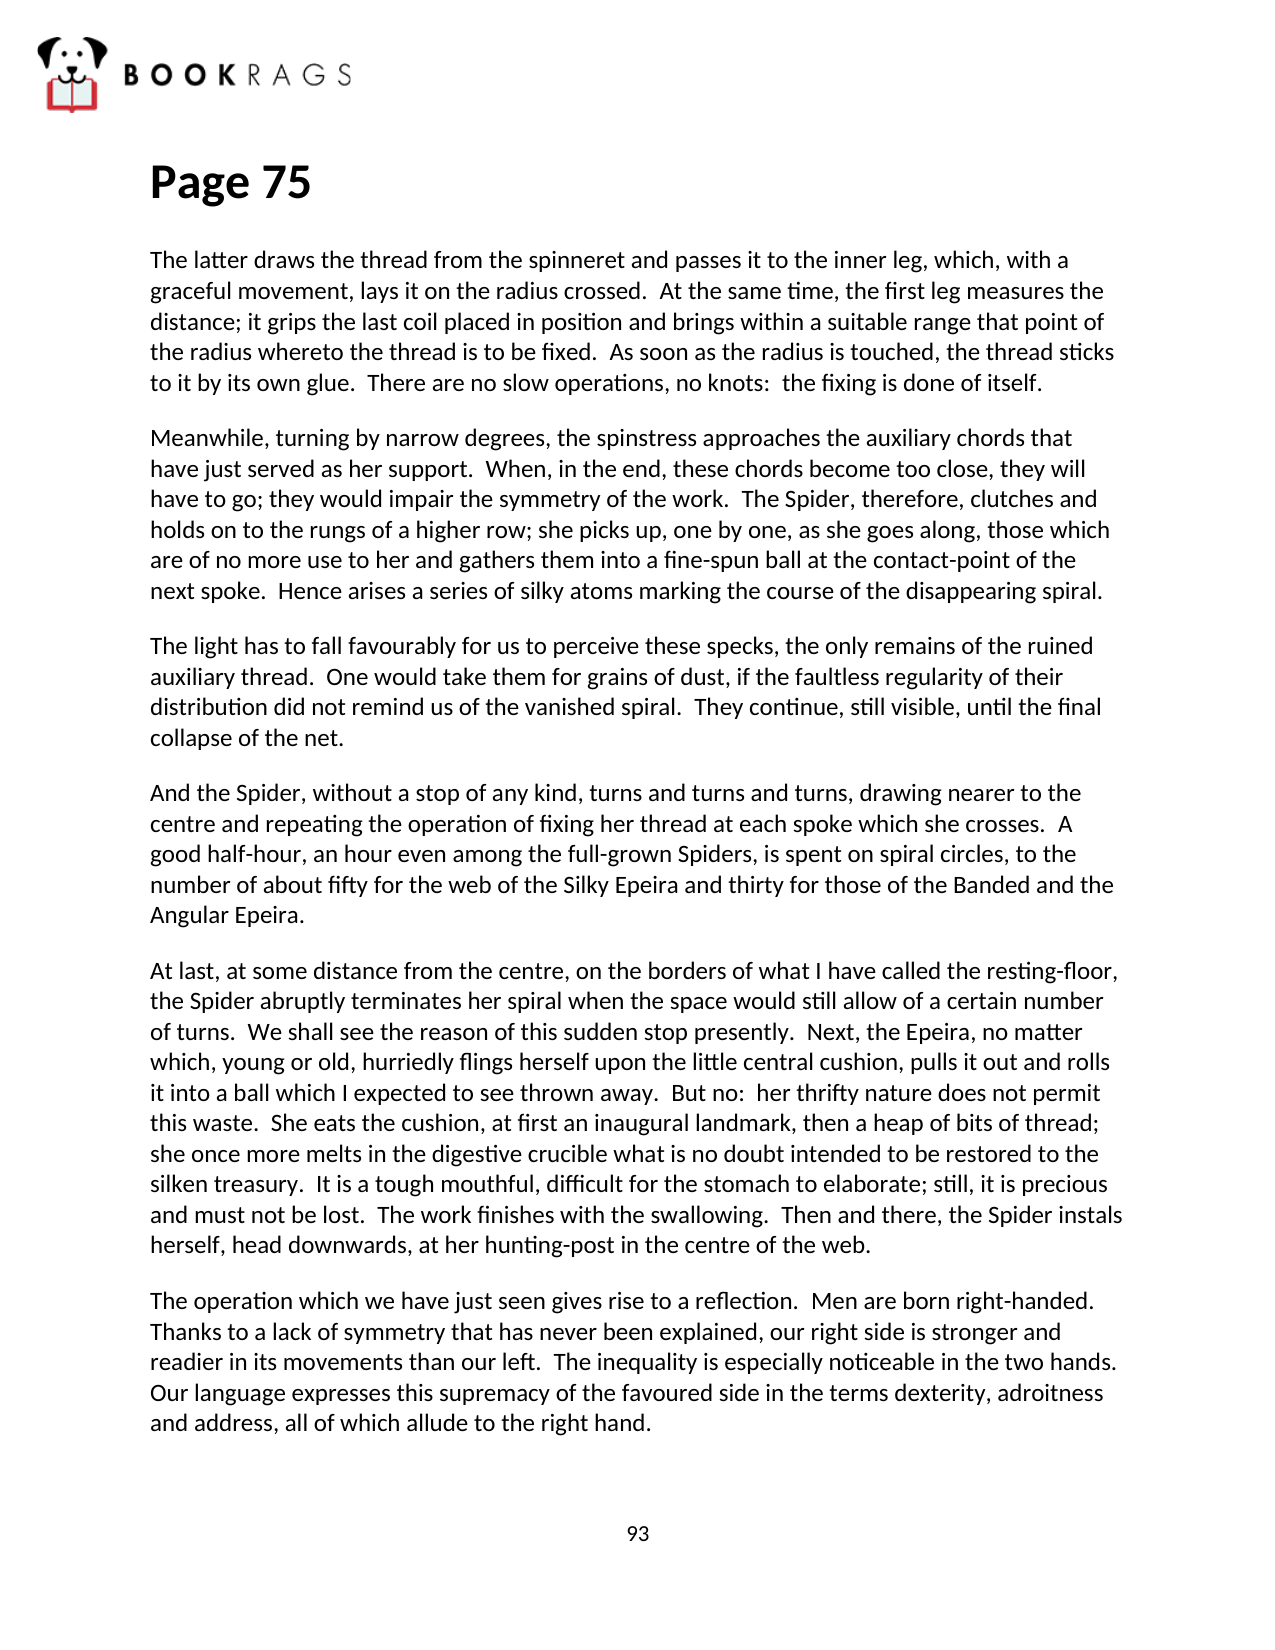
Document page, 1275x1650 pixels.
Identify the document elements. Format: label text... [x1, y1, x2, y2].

text The latter draws the thread from the spinneret and passes it to the inner leg, which, with a graceful movement, lays it on the radius crossed. At the same time, the first leg measures the distance; it grips the last coil placed in position and brings within a suitable range that point of the radius whereto the thread is to be fixed. As soon as the radius is touched, the thread sticks to it by its own glue. There are no slow operations, no knots: the fixing is done of itself. [150, 244, 1125, 397]
text The operation which we have just seen gives rise to a reflection. Men are born right-handed. Thanks to a lack of symmetry that has never been explained, our right side is stronger and readier in its movements than our left. The inequality is especially noticeable in the two hands. Our language expresses this supremacy of the favoured side in the terms dexterity, adroitness and address, all of which allude to the right hand. [150, 1285, 1125, 1438]
text Meanwhile, turning by narrow degrees, the spinstress approaches the auxiliary chords that have just served as her support. When, in the end, these chords become too close, they will have to go; they would impair the symmetry of the work. The Spider, therefore, clutches and holds on to the rungs of a higher row; she picks up, one by one, as she goes along, those which are of no more use to her and gathers them into a fine-spun ball at the contact-point of the next spoke. Hence arises a series of silky atoms marking the course of the disappearing spiral. [150, 422, 1125, 605]
picture [37, 37, 351, 113]
text The light has to fall favourably for us to perceive these specks, the only remains of the ruined auxiliary thread. One would take them for grains of dust, if the faultless regularity of their distribution did not remind us of the vanished spiral. They continue, still visible, until the final collapse of the net. [150, 630, 1125, 752]
text And the Spider, without a stop of any kind, turns and turns and turns, drawing nearer to the centre and repeating the operation of fixing her thread at each spoke which she crosses. A good half-hour, an hour even among the full-grown Spiders, is spent on spiral circles, to the number of about fifty for the web of the Silky Epeira and thirty for those of the Banded and the Angular Epeira. [150, 777, 1125, 930]
text At last, at some distance from the centre, on the borders of what I have called the resting-floor, the Spider abruptly terminates her spiral when the space would still allow of a certain number of turns. We shall see the reason of this sudden stop presently. Next, the Epeira, no matter which, young or old, hurriedly flings herself upon the little central cushion, pulls it out and rolls it into a ball which I expected to see thrown away. But no: her thrifty nature does not permit this waste. She eats the cushion, at first an inaugural landmark, then a heap of bits of thread; she once more melts in the digestive crucible what is no doubt intended to be restored to the silken treasury. It is a tough mouthful, difficult for the stomach to elaborate; still, it is precious and must not be lost. The work finishes with the swallowing. Then and there, the Spider instals herself, head downwards, at her hunting-post in the centre of the web. [150, 955, 1125, 1260]
text Page 75 [150, 150, 1125, 211]
